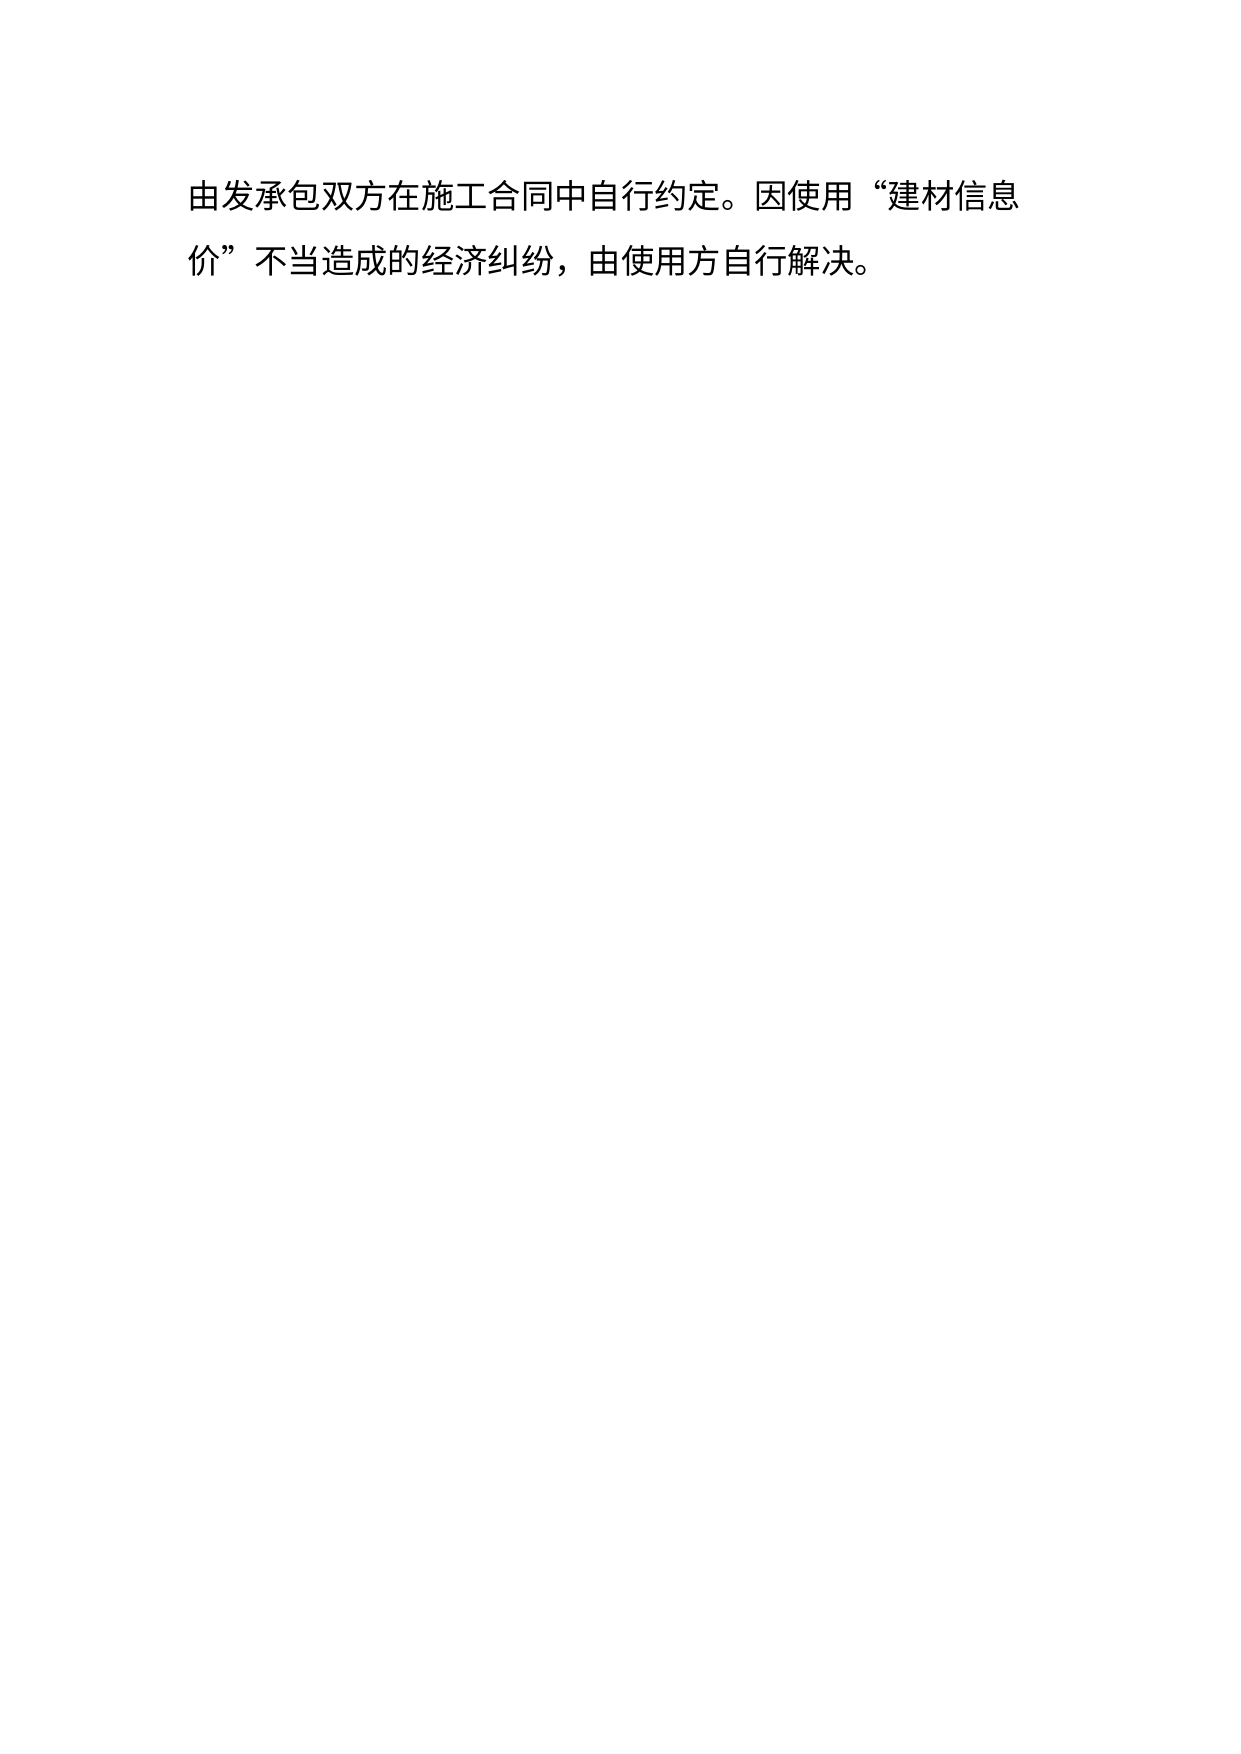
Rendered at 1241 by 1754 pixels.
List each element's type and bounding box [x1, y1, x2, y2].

text [187, 162, 1053, 292]
